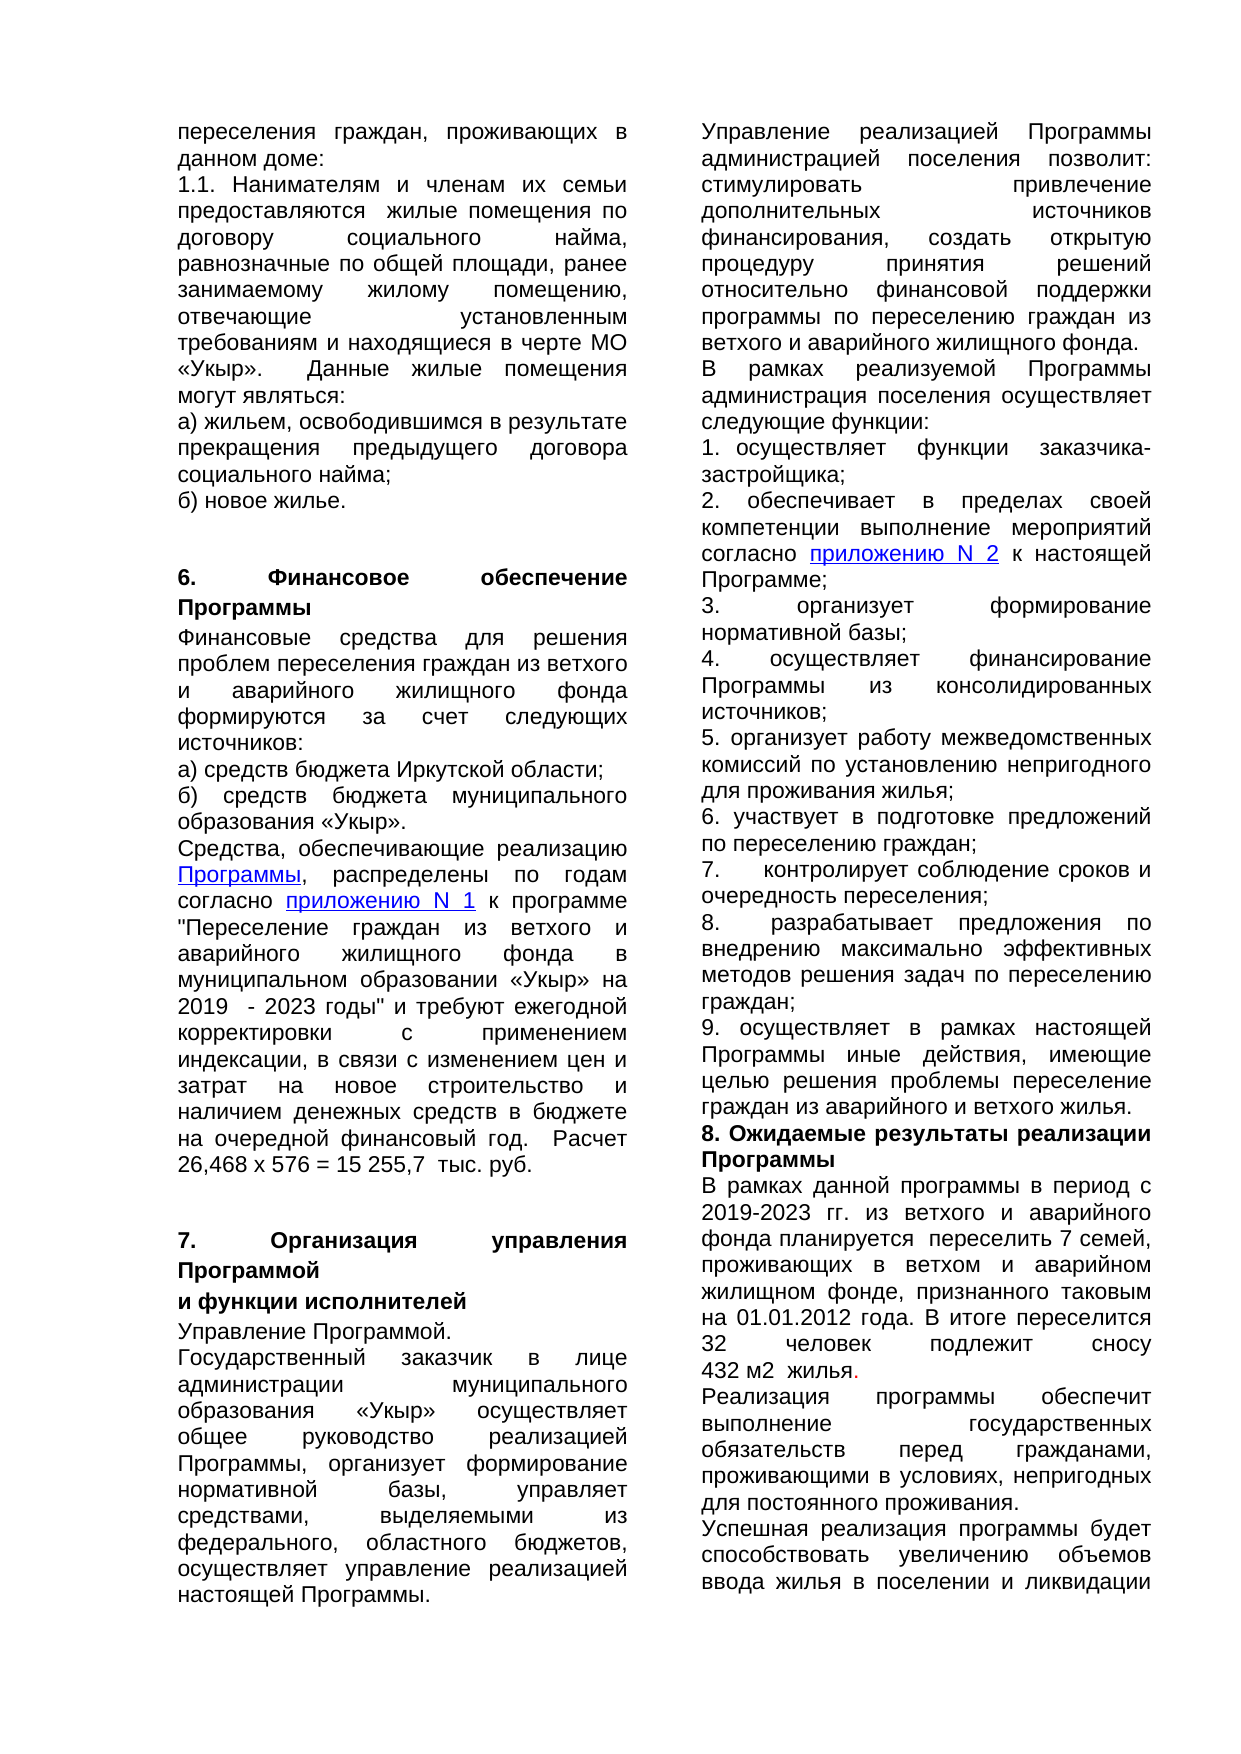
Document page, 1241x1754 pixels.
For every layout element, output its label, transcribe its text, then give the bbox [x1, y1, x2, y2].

text б) средств бюджета муниципального образования «Укыр». [177, 782, 627, 835]
text Средства, обеспечивающие реализацию Программы, распределены по годам согласно приложению N 1 к программе "Переселение граждан из ветхого и аварийного жилищного фонда в муниципальном образовании «Укыр» на 2019 - 2023 годы" и требуют ежегодной корректировки с применением индексации, в связи с изменением цен и затрат на новое строительство и наличием денежных средств в бюджете на очередной финансовый год. Расчет 26,468 х 576 = 15 255,7 тыс. руб. [177, 835, 627, 1177]
text 3. организует формирование нормативной базы; [701, 592, 1152, 645]
text Управление реализацией Программы администрацией поселения позволит: стимулировать привлечение дополнительных источников финансирования, создать открытую процедуру принятия решений относительно финансовой поддержки программы по переселению граждан из ветхого и аварийного жилищного фонда. [701, 118, 1152, 355]
text 8. Ожидаемые результаты реализации Программы [701, 1119, 1152, 1172]
text В рамках данной программы в период с 2019-2023 гг. из ветхого и аварийного фонда планируется переселить 7 семей, проживающих в ветхом и аварийном жилищном фонде, признанного таковым на 01.01.2012 года. В итоге переселится 32 человек подлежит сносу 432 м2 жилья. [701, 1172, 1152, 1383]
text В рамках реализуемой Программы администрация поселения осуществляет следующие функции: [701, 355, 1152, 434]
text а) средств бюджета Иркутской области; [177, 756, 627, 782]
text 7. контролирует соблюдение сроков и очередность переселения; [701, 856, 1152, 909]
text 6. участвует в подготовке предложений по переселению граждан; [701, 803, 1152, 856]
text 8. разрабатывает предложения по внедрению максимально эффективных методов решения задач по переселению граждан; [701, 909, 1152, 1014]
text 2. обеспечивает в пределах своей компетенции выполнение мероприятий согласно приложению N 2 к настоящей Программе; [701, 487, 1152, 592]
text 5. организует работу межведомственных комиссий по установлению непригодного для проживания жилья; [701, 724, 1152, 803]
text 9. осуществляет в рамках настоящей Программы иные действия, имеющие целью решения проблемы переселение граждан из аварийного и ветхого жилья. [701, 1014, 1152, 1119]
text Реализация программы обеспечит выполнение государственных обязательств перед гражданами, проживающими в условиях, непригодных для постоянного проживания. [701, 1383, 1152, 1515]
text Государственный заказчик в лице администрации муниципального образования «Укыр» осуществляет общее руководство реализацией Программы, организует формирование нормативной базы, управляет средствами, выделяемыми из федерального, областного бюджетов, осуществляет управление реализацией настоящей Программы. [177, 1344, 627, 1608]
text а) жильем, освободившимся в результате прекращения предыдущего договора социального найма; [177, 408, 627, 487]
text 1. осуществляет функции заказчика-застройщика; [701, 434, 1152, 487]
subtitle 7. Организация управления Программой и функции исполнителей [177, 1227, 627, 1314]
text Финансовые средства для решения проблем переселения граждан из ветхого и аварийного жилищного фонда формируются за счет следующих источников: [177, 624, 627, 756]
text 1.1. Нанимателям и членам их семьи предоставляются жилые помещения по договору социального найма, равнозначные по общей площади, ранее занимаемому жилому помещению, отвечающие установленным требованиям и находящиеся в черте МО «Укыр». Данные жилые помещения могут являться: [177, 171, 627, 408]
text 4. осуществляет финансирование Программы из консолидированных источников; [701, 645, 1152, 724]
text Успешная реализация программы будет способствовать увеличению объемов ввода жилья в поселении и ликвидации незавершенного жилищного строительства. [701, 1515, 1152, 1594]
subtitle 6. Финансовое обеспечение Программы [177, 563, 627, 620]
text б) новое жилье. [177, 487, 627, 513]
text Управление Программой. [177, 1318, 627, 1344]
